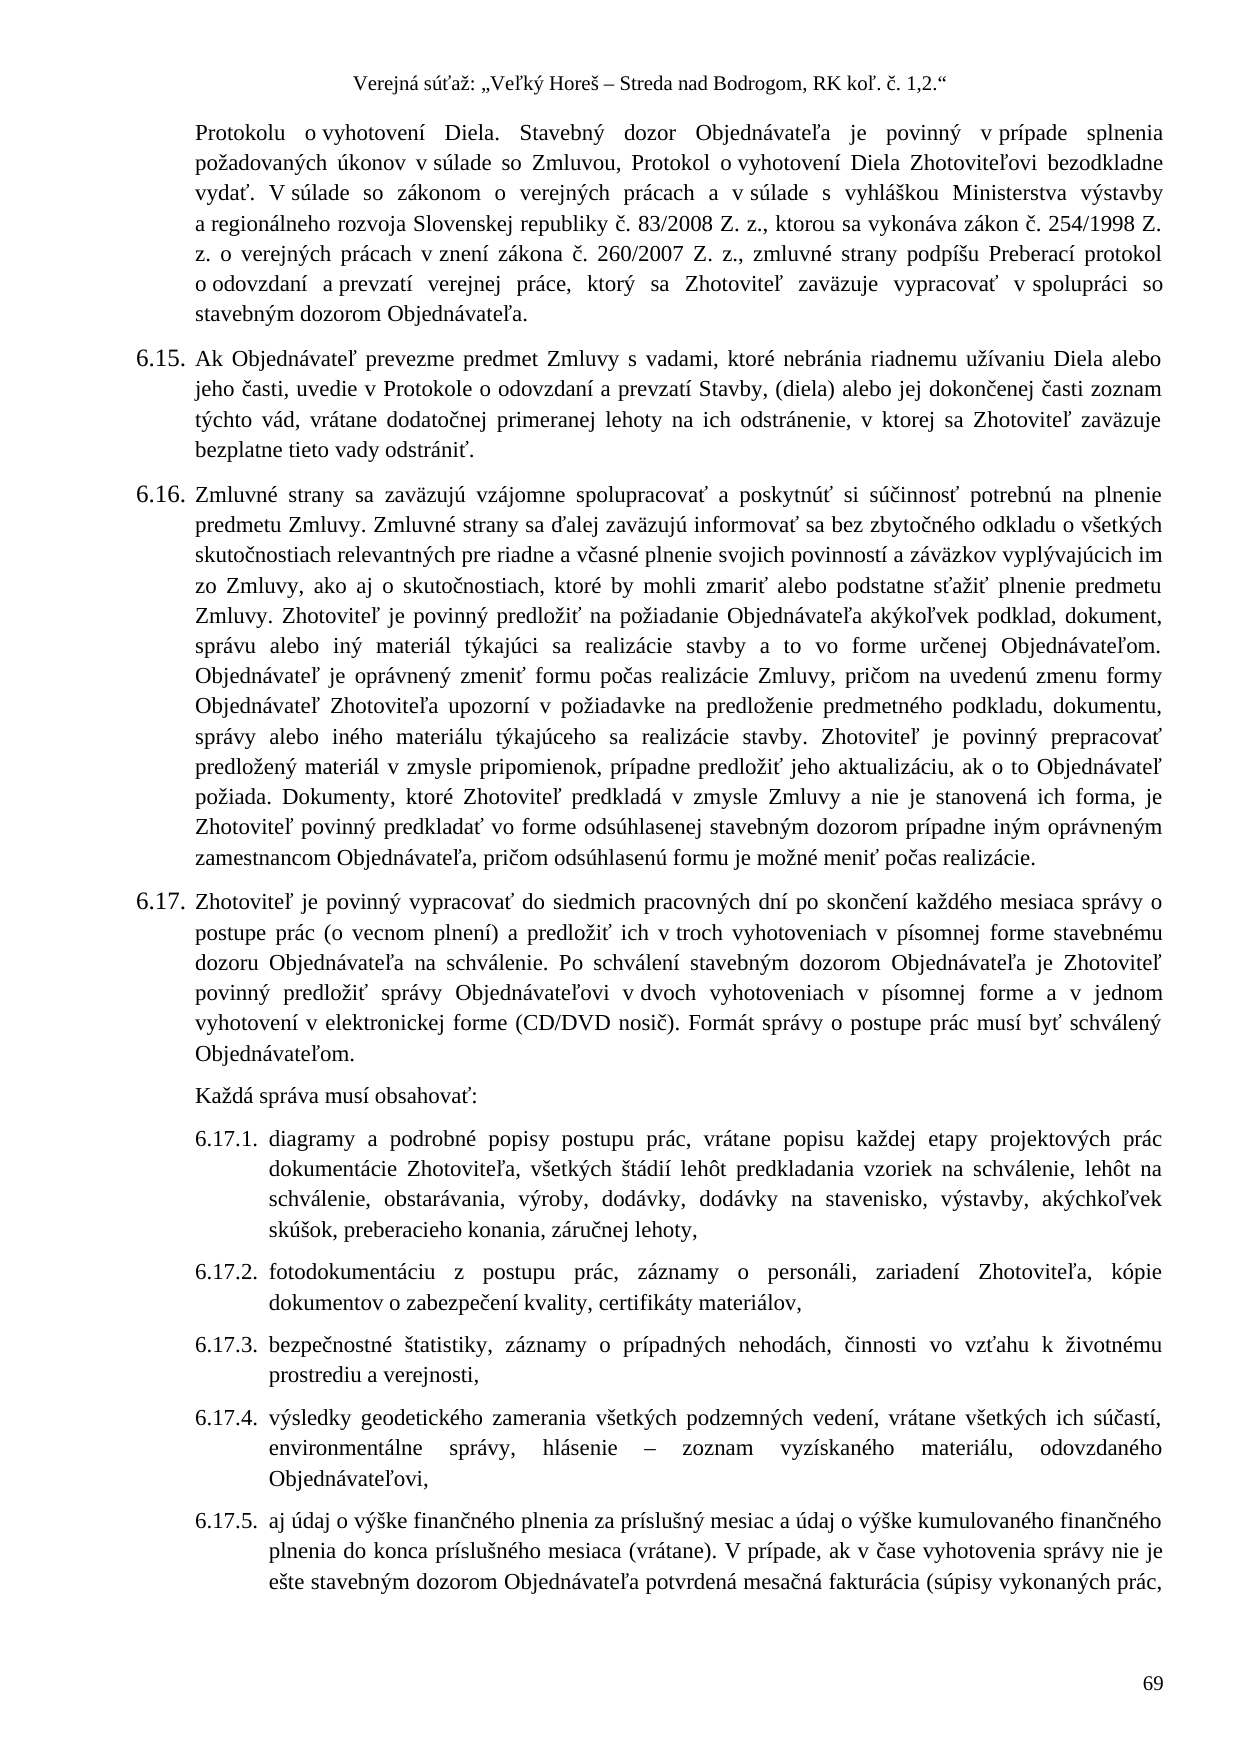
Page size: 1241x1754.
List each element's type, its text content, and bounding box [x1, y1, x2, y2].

list výsledky geodetického zamerania všetkých podzemných vedení, vrátane všetkých ich súčastí, environmentálne správy, hlásenie – zoznam vyzískaného materiálu, odovzdaného Objednávateľovi, [195, 1404, 1163, 1491]
list Ak Objednávateľ prevezme predmet Zmluvy s vadami, ktoré nebránia riadnemu užívaniu Diela alebo jeho časti, uvedie v Protokole o odovzdaní a prevzatí Stavby, (diela) alebo jej dokončenej časti zoznam týchto vád, vrátane dodatočnej primeranej lehoty na ich odstránenie, v ktorej sa Zhotoviteľ zaväzuje bezplatne tieto vady odstrániť. [136, 343, 1163, 462]
list fotodokumentáciu z postupu prác, záznamy o personáli, zariadení Zhotoviteľa, kópie dokumentov o zabezpečení kvality, certifikáty materiálov, [195, 1258, 1163, 1315]
list bezpečnostné štatistiky, záznamy o prípadných nehodách, činnosti vo vzťahu k životnému prostrediu a verejnosti, [195, 1331, 1163, 1388]
text Každá správa musí obsahovať: [195, 1082, 1163, 1109]
list Zmluvné strany sa zaväzujú vzájomne spolupracovať a poskytnúť si súčinnosť potrebnú na plnenie predmetu Zmluvy. Zmluvné strany sa ďalej zaväzujú informovať sa bez zbytočného odkladu o všetkých skutočnostiach relevantných pre riadne a včasné plnenie svojich povinností a záväzkov vyplývajúcich im zo Zmluvy, ako aj o skutočnostiach, ktoré by mohli zmariť alebo podstatne sťažiť plnenie predmetu Zmluvy. Zhotoviteľ je povinný predložiť na požiadanie Objednávateľa akýkoľvek podklad, dokument, správu alebo iný materiál týkajúci sa realizácie stavby a to vo forme určenej Objednávateľom. Objednávateľ je oprávnený zmeniť formu počas realizácie Zmluvy, pričom na uvedenú zmenu formy Objednávateľ Zhotoviteľa upozorní v požiadavke na predloženie predmetného podkladu, dokumentu, správy alebo iného materiálu týkajúceho sa realizácie stavby. Zhotoviteľ je povinný prepracovať predložený materiál v zmysle pripomienok, prípadne predložiť jeho aktualizáciu, ak o to Objednávateľ požiada. Dokumenty, ktoré Zhotoviteľ predkladá v zmysle Zmluvy a nie je stanovená ich forma, je Zhotoviteľ povinný predkladať vo forme odsúhlasenej stavebným dozorom prípadne iným oprávneným zamestnancom Objednávateľa, pričom odsúhlasenú formu je možné meniť počas realizácie. [136, 479, 1163, 870]
list diagramy a podrobné popisy postupu prác, vrátane popisu každej etapy projektových prác dokumentácie Zhotoviteľa, všetkých štádií lehôt predkladania vzoriek na schválenie, lehôt na schválenie, obstarávania, výroby, dodávky, dodávky na stavenisko, výstavby, akýchkoľvek skúšok, preberacieho konania, záručnej lehoty, [195, 1125, 1163, 1242]
list Zhotoviteľ je povinný vypracovať do siedmich pracovných dní po skončení každého mesiaca správy o postupe prác (o vecnom plnení) a predložiť ich v troch vyhotoveniach v písomnej forme stavebnému dozoru Objednávateľa na schválenie. Po schválení stavebným dozorom Objednávateľa je Zhotoviteľ povinný predložiť správy Objednávateľovi v dvoch vyhotoveniach v písomnej forme a v jednom vyhotovení v elektronickej forme (CD/DVD nosič). Formát správy o postupe prác musí byť schválený Objednávateľom. [136, 886, 1163, 1066]
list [195, 1507, 1163, 1594]
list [136, 119, 1163, 327]
